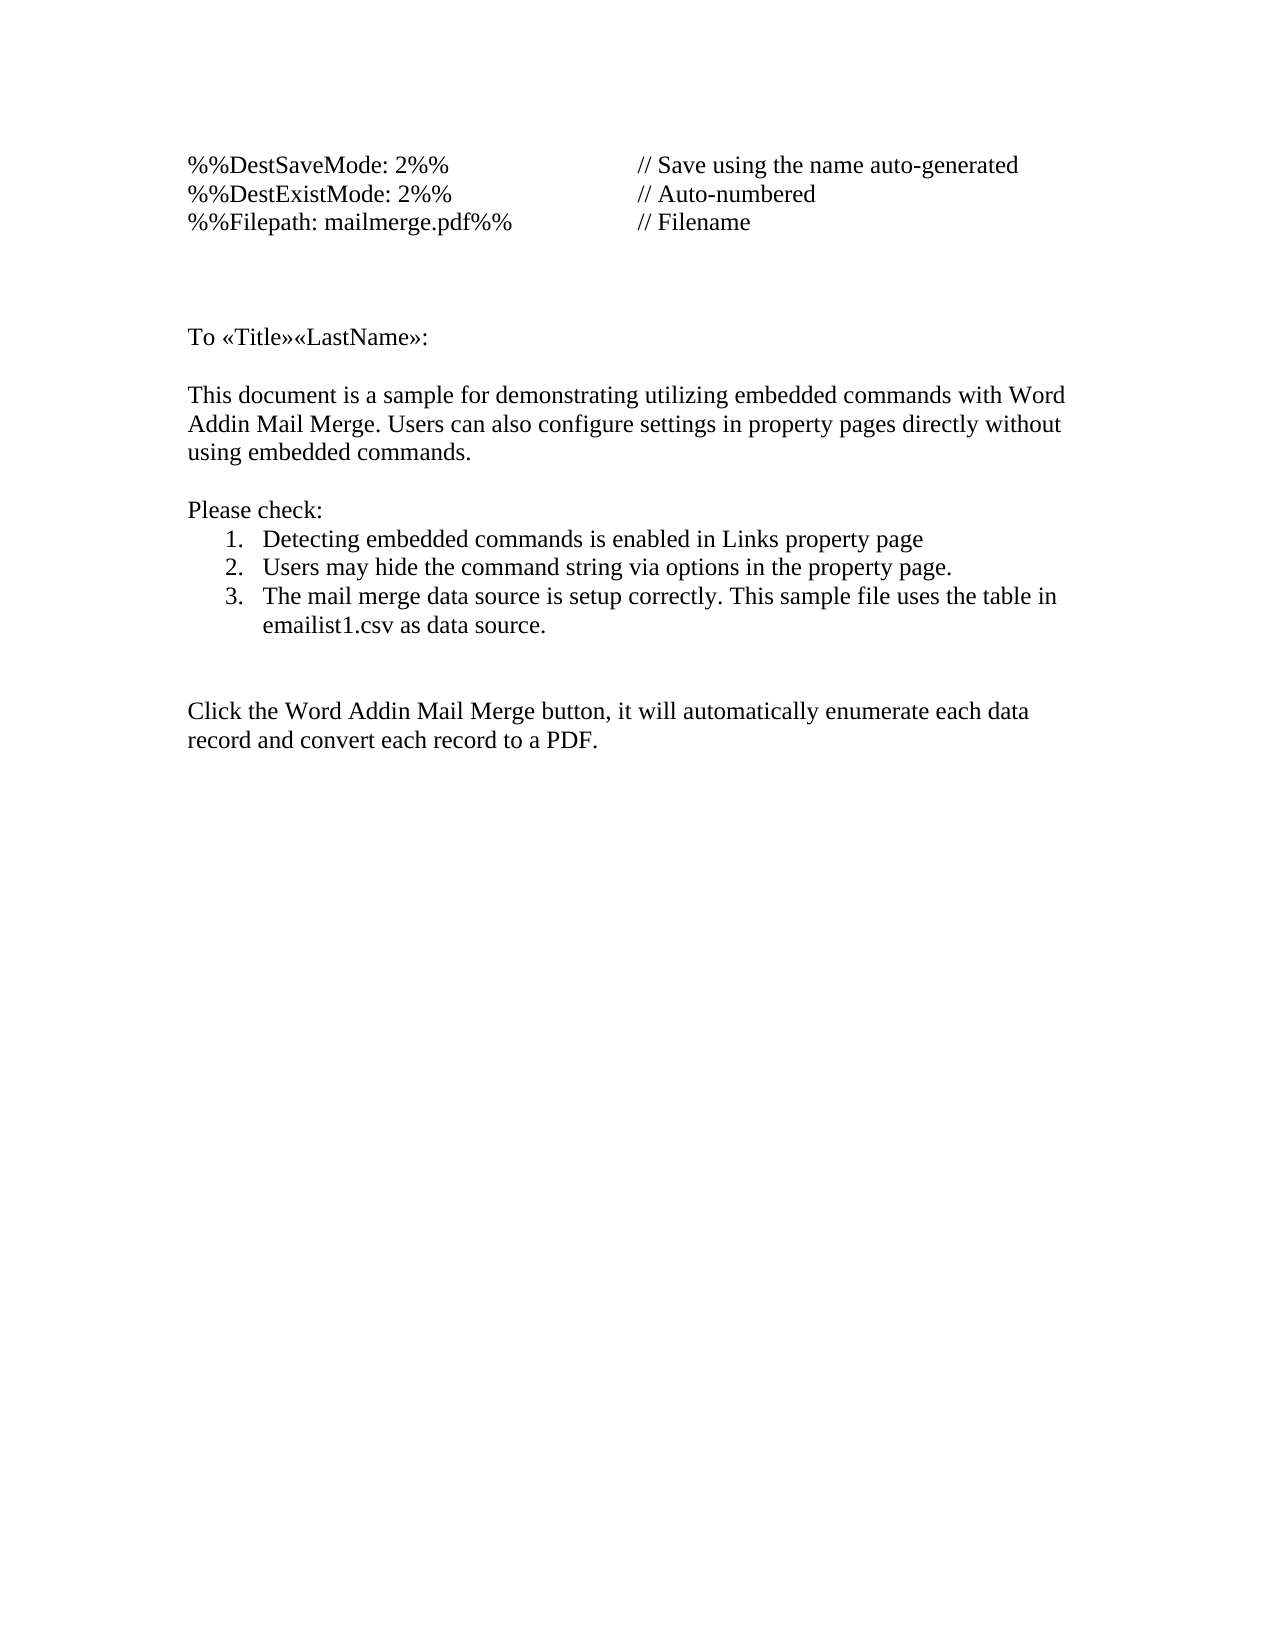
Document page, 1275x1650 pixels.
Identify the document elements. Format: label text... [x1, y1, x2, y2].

list Detecting embedded commands is enabled in Links property page [225, 524, 1087, 552]
text This document is a sample for demonstrating utilizing embedded commands with Word Addin Mail Merge. Users can also configure settings in property pages directly without using embedded commands. [187, 380, 1087, 466]
text %%DestSaveMode: 2%% // Save using the name auto-generated [187, 150, 1087, 179]
list Users may hide the command string via options in the property page. [225, 552, 1087, 581]
list The mail merge data source is setup correctly. This sample file uses the table in emailist1.csv as data source. [225, 581, 1087, 639]
text %%DestExistMode: 2%% // Auto-numbered %%Filepath: mailmerge.pdf%% // Filename [187, 179, 1087, 236]
text Click the Word Addin Mail Merge button, it will automatically enumerate each data record and convert each record to a PDF. [187, 696, 1087, 754]
text Please check: [187, 495, 1087, 524]
text To «Title»«LastName»: [187, 322, 1087, 351]
